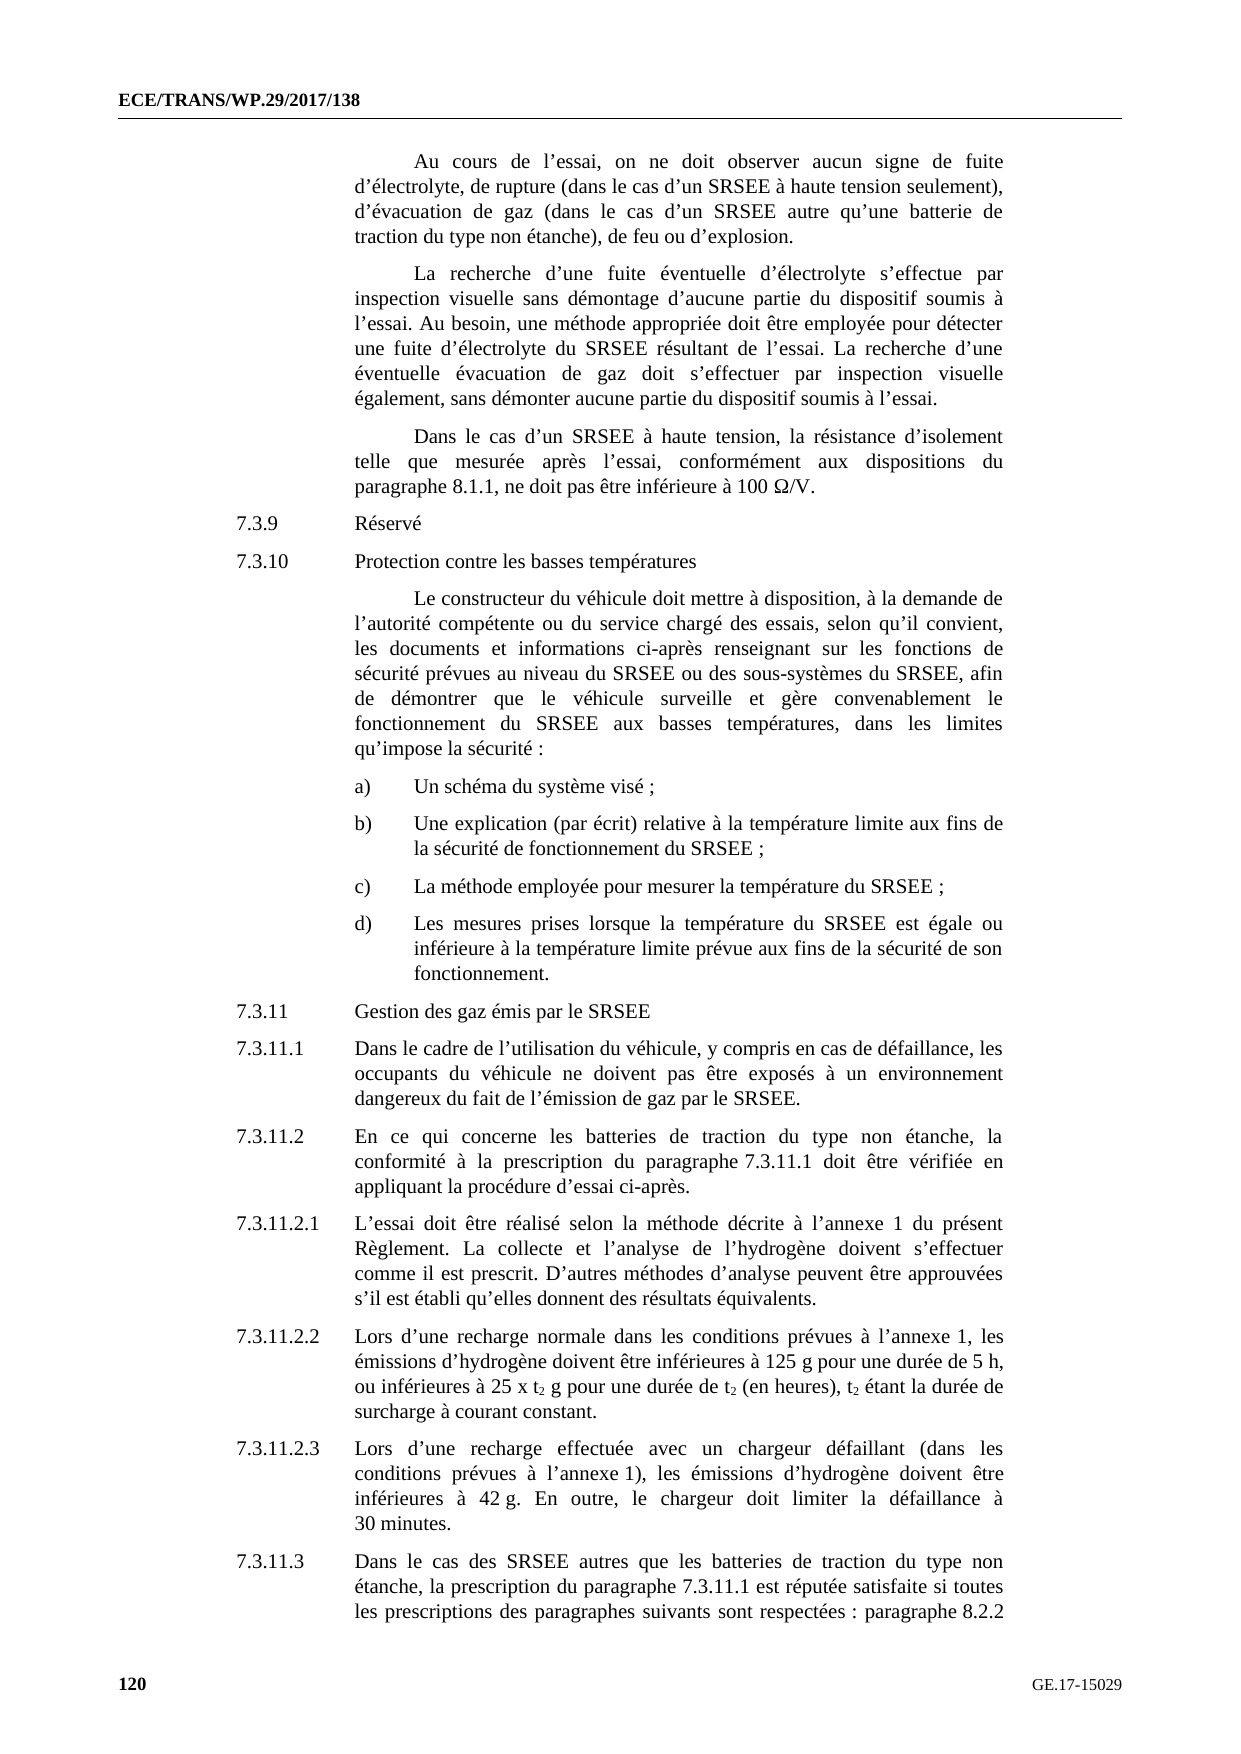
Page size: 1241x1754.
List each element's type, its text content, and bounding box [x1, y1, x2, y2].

text c) La méthode employée pour mesurer la température du SRSEE ; [354, 873, 1004, 898]
text d) Les mesures prises lorsque la température du SRSEE est égale ou inférieure à la température limite prévue aux fins de la sécurité de son fonctionnement. [354, 910, 1004, 985]
text 7.3.11.2.1 L’essai doit être réalisé selon la méthode décrite à l’annexe 1 du présent Règlement. La collecte et l’analyse de l’hydrogène doivent s’effectuer comme il est prescrit. D’autres méthodes d’analyse peuvent être approuvées s’il est établi qu’elles donnent des résultats équivalents. [236, 1210, 1004, 1310]
text Le constructeur du véhicule doit mettre à disposition, à la demande de l’autorité compétente ou du service chargé des essais, selon qu’il convient, les documents et informations ci-après renseignant sur les fonctions de sécurité prévues au niveau du SRSEE ou des sous-systèmes du SRSEE, afin de démontrer que le véhicule surveille et gère convenablement le fonctionnement du SRSEE aux basses températures, dans les limites qu’impose la sécurité : [354, 585, 1004, 760]
text 7.3.11 Gestion des gaz émis par le SRSEE [236, 998, 1004, 1023]
text 7.3.11.1 Dans le cadre de l’utilisation du véhicule, y compris en cas de défaillance, les occupants du véhicule ne doivent pas être exposés à un environnement dangereux du fait de l’émission de gaz par le SRSEE. [236, 1035, 1004, 1110]
text 7.3.10 Protection contre les basses températures [236, 548, 1004, 573]
text b) Une explication (par écrit) relative à la température limite aux fins de la sécurité de fonctionnement du SRSEE ; [354, 810, 1004, 860]
text 7.3.11.2.3 Lors d’une recharge effectuée avec un chargeur défaillant (dans les conditions prévues à l’annexe 1), les émissions d’hydrogène doivent être inférieures à 42 g. En outre, le chargeur doit limiter la défaillance à 30 minutes. [236, 1435, 1004, 1535]
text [236, 1548, 1004, 1623]
text 7.3.11.2.2 Lors d’une recharge normale dans les conditions prévues à l’annexe 1, les émissions d’hydrogène doivent être inférieures à 125 g pour une durée de 5 h, ou inférieures à 25 x t2 g pour une durée de t2 (en heures), t2 étant la durée de surcharge à courant constant. [236, 1323, 1004, 1423]
text a) Un schéma du système visé ; [354, 773, 1004, 798]
text 7.3.9 Réservé [236, 510, 1004, 535]
text 7.3.11.2 En ce qui concerne les batteries de traction du type non étanche, la conformité à la prescription du paragraphe 7.3.11.1 doit être vérifiée en appliquant la procédure d’essai ci-après. [236, 1123, 1004, 1198]
